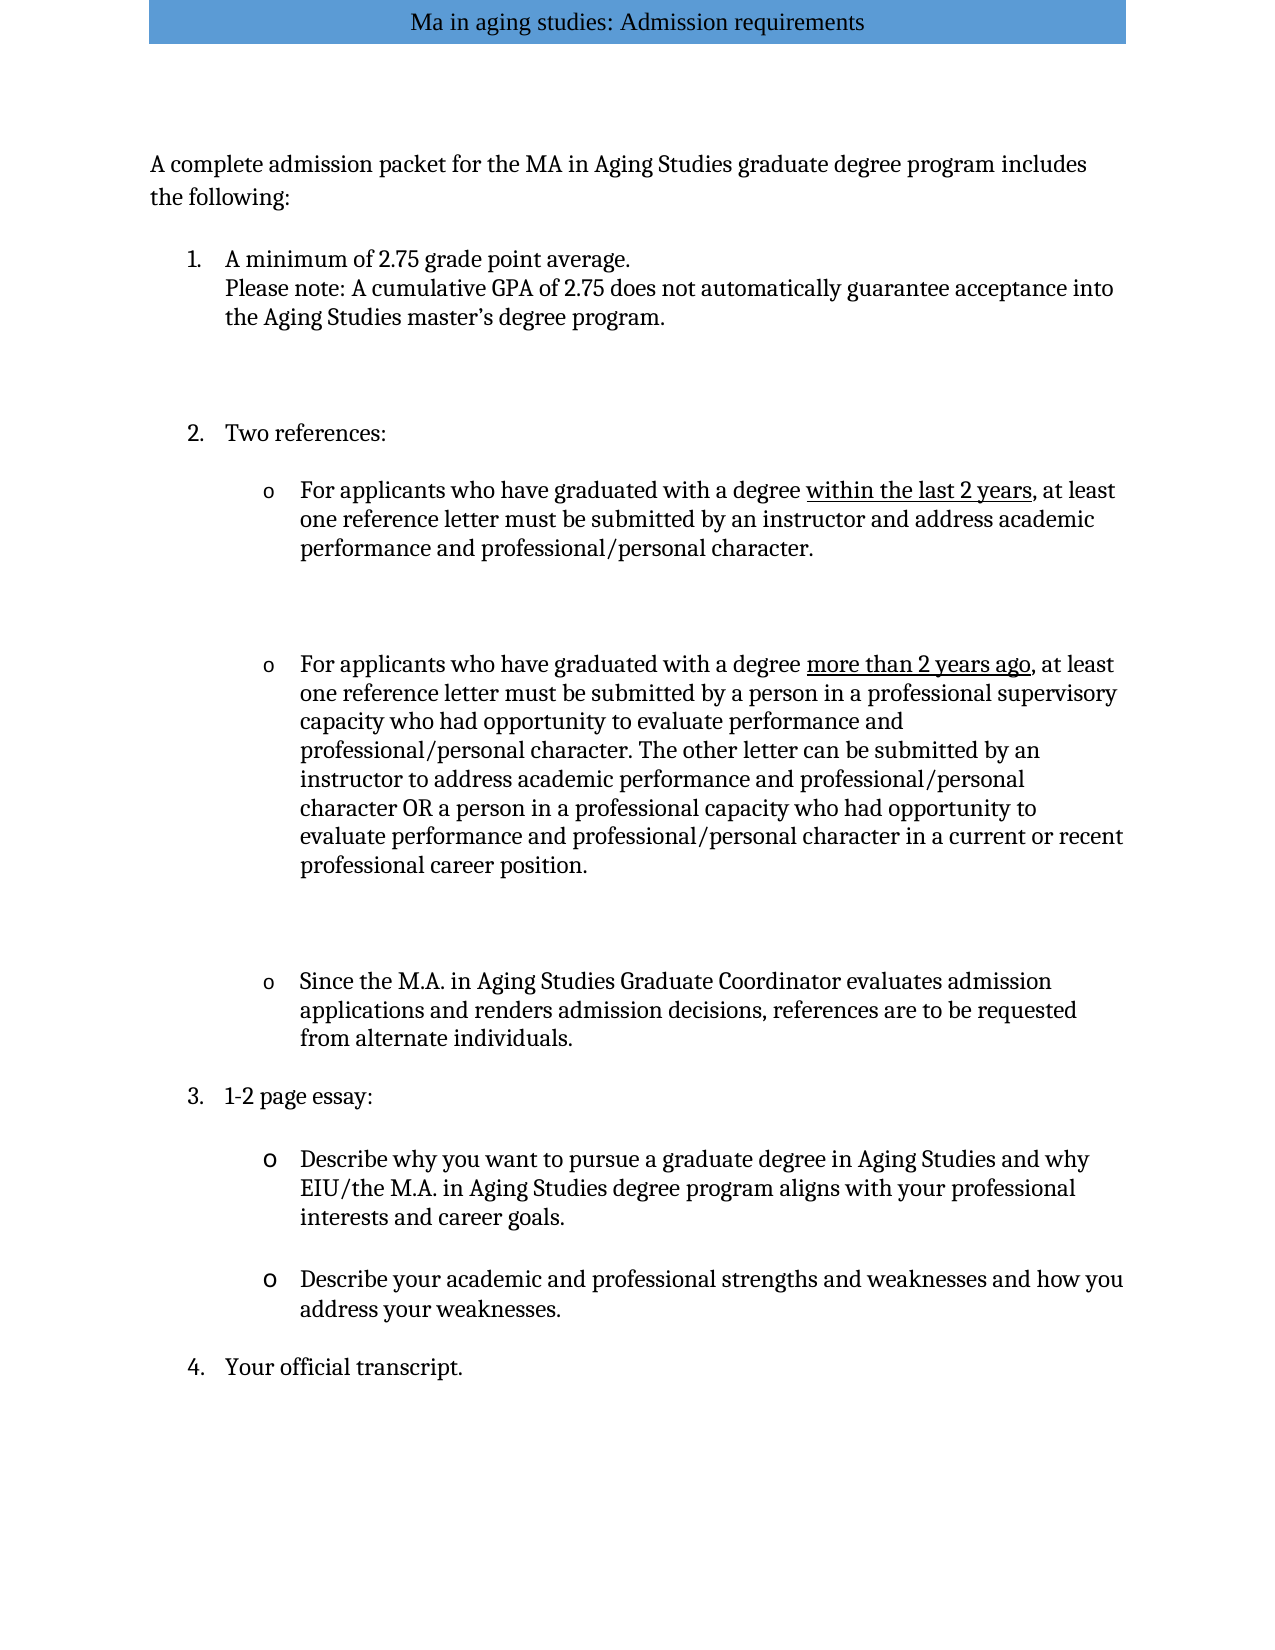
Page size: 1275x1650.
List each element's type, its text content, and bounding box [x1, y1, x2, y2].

list 1-2 page essay: [187, 1082, 1125, 1111]
list Since the M.A. in Aging Studies Graduate Coordinator evaluates admission applications and renders admission decisions, references are to be requested from alternate individuals. [262, 967, 1125, 1053]
list Describe why you want to pursue a graduate degree in Aging Studies and why EIU/the M.A. in Aging Studies degree program aligns with your professional interests and career goals. [262, 1140, 1125, 1232]
list Describe your academic and professional strengths and weaknesses and how you address your weaknesses. [262, 1261, 1125, 1323]
list For applicants who have graduated with a degree within the last 2 years, at least one reference letter must be submitted by an instructor and address academic performance and professional/personal character. [262, 476, 1125, 563]
list Your official transcript. [187, 1352, 1125, 1381]
list A minimum of 2.75 grade point average. Please note: A cumulative GPA of 2.75 does not automatically guarantee acceptance into the Aging Studies master’s degree program. [187, 245, 1125, 331]
list Two references: [187, 418, 1125, 447]
text A complete admission packet for the MA in Aging Studies graduate degree program includes the following: [150, 150, 1125, 212]
list For applicants who have graduated with a degree more than 2 years ago, at least one reference letter must be submitted by a person in a professional supervisory capacity who had opportunity to evaluate performance and professional/personal character. The other letter can be submitted by an instructor to address academic performance and professional/personal character OR a person in a professional capacity who had opportunity to evaluate performance and professional/personal character in a current or recent professional career position. [262, 650, 1125, 880]
